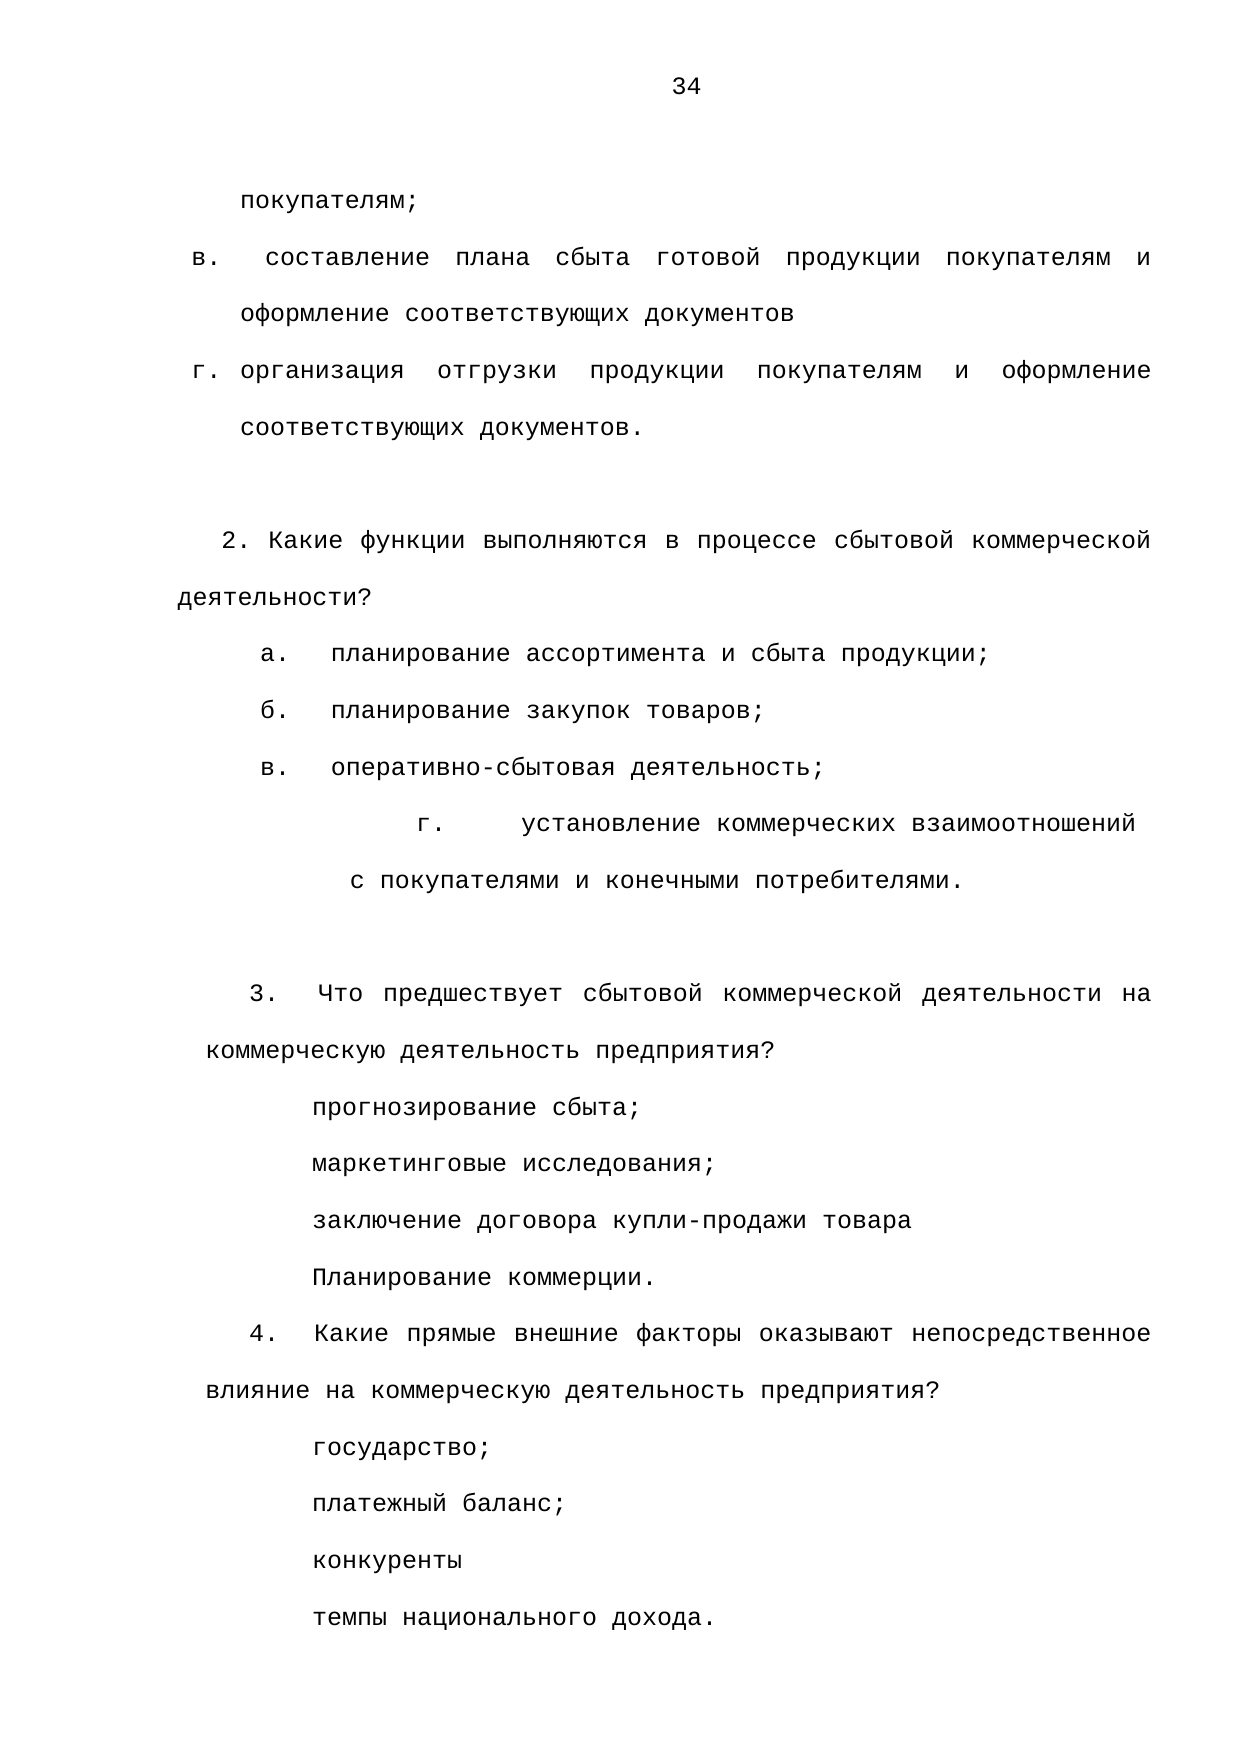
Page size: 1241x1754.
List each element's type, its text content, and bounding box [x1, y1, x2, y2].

text 4. Какие прямые внешние факторы оказывают непосредственное влияние на коммерческую деятельность предприятия? [205, 1321, 1152, 1406]
text прогнозирование сбыта; [312, 1094, 1152, 1122]
text конкуренты [312, 1547, 1152, 1576]
list планирование закупок товаров; [177, 697, 1152, 726]
text с покупателями и конечными потребителями. [177, 867, 1152, 896]
list планирование ассортимента и сбыта продукции; [177, 641, 1152, 669]
list организация отгрузки продукции покупателям и оформление соответствующих документов. [221, 357, 1152, 442]
text платежный баланс; [312, 1491, 1152, 1519]
list оперативно-сбытовая деятельность; [177, 754, 1152, 782]
text 2. Какие функции выполняются в процессе сбытовой коммерческой деятельности? [177, 527, 1152, 612]
text 3. Что предшествует сбытовой коммерческой деятельности на коммерческую деятельность предприятия? [205, 981, 1152, 1066]
text государство; [312, 1434, 1152, 1462]
text заключение договора купли-продажи товара [312, 1207, 1152, 1236]
text маркетинговые исследования; [312, 1151, 1152, 1179]
list составление плана сбыта готовой продукции покупателям и оформление соответствующих документов [221, 244, 1152, 329]
text Планирование коммерции. [312, 1264, 1152, 1292]
text г. установление коммерческих взаимоотношений [177, 811, 1152, 839]
text темпы национального дохода. [312, 1604, 1152, 1632]
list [221, 187, 1152, 216]
